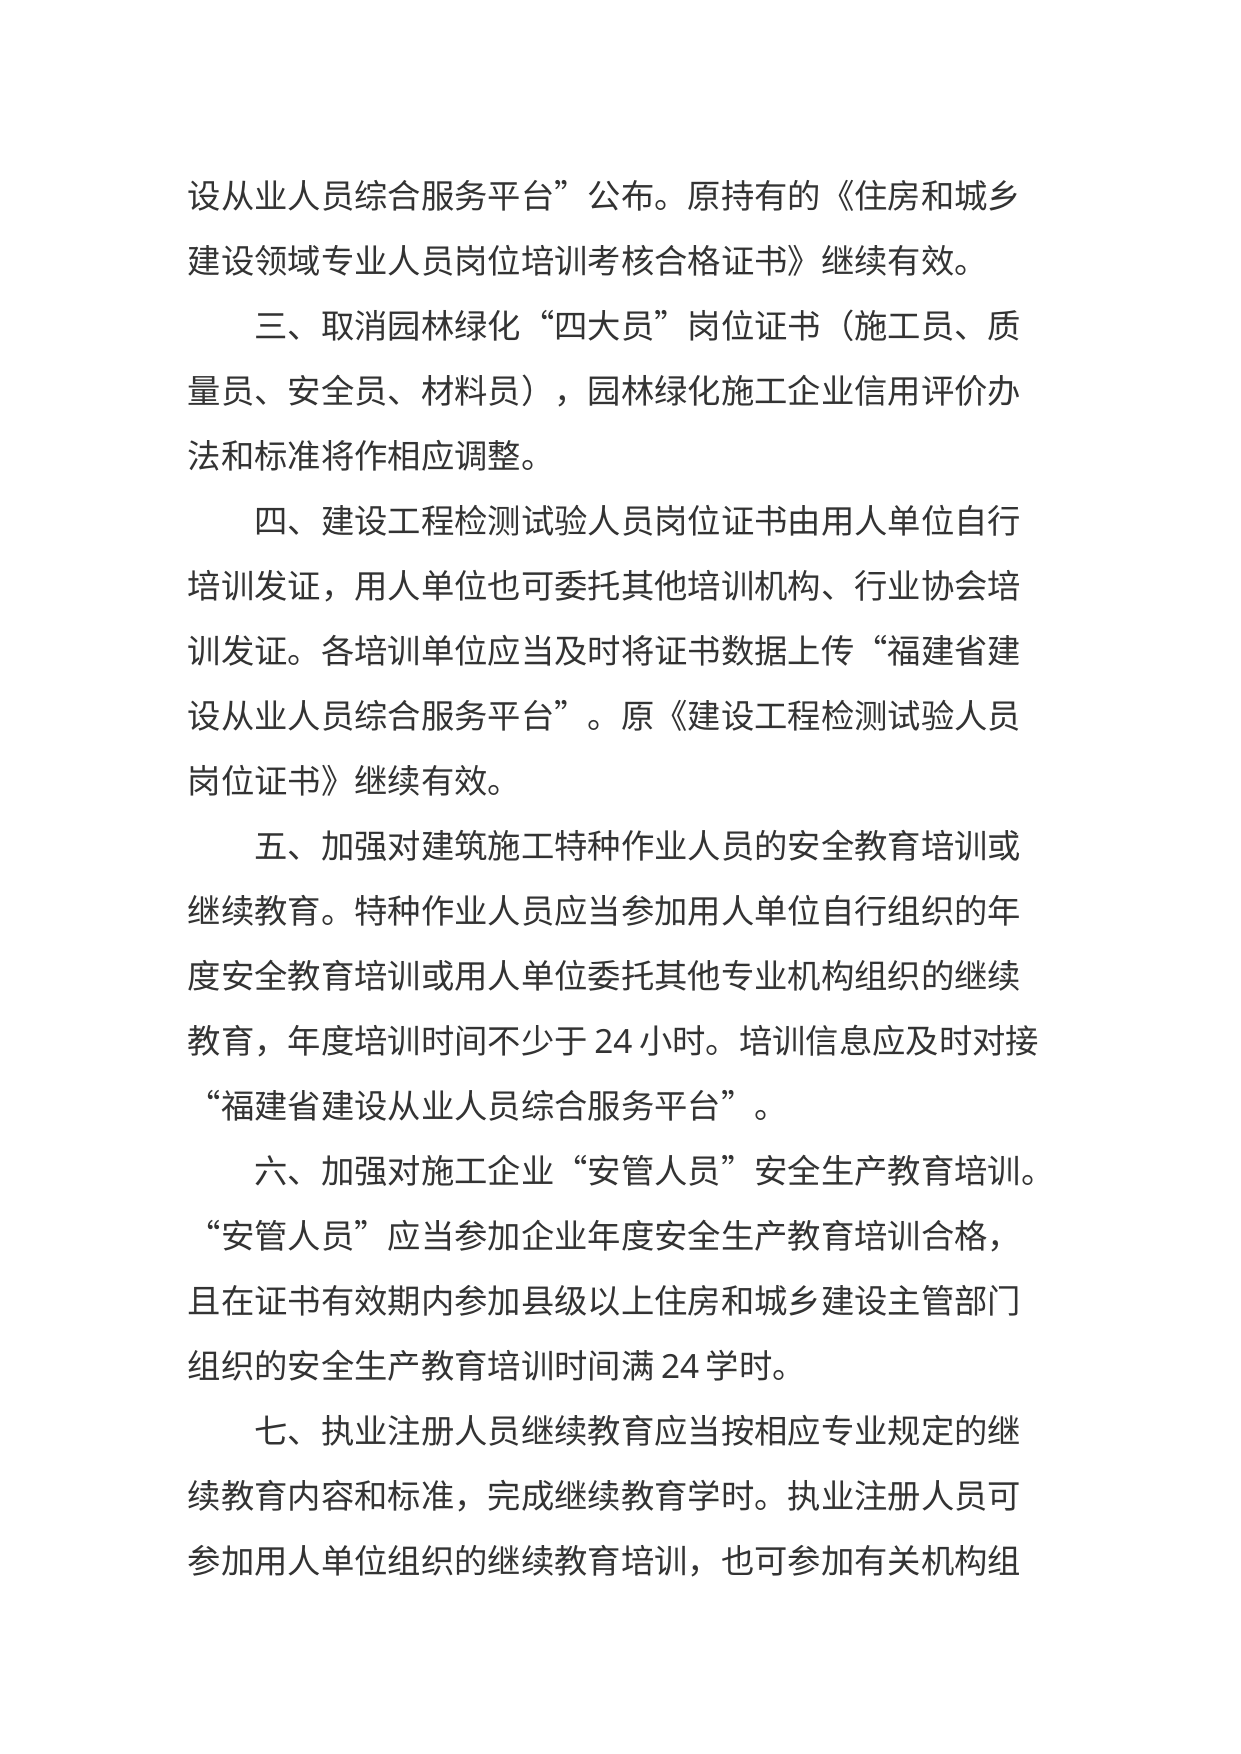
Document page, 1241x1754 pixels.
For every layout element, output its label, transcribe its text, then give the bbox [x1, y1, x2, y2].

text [187, 162, 1053, 292]
text 四、建设工程检测试验人员岗位证书由用人单位自行培训发证，用人单位也可委托其他培训机构、行业协会培训发证。各培训单位应当及时将证书数据上传“福建省建设从业人员综合服务平台”。原《建设工程检测试验人员岗位证书》继续有效。 [187, 487, 1053, 812]
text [187, 1397, 1053, 1592]
text 六、加强对施工企业“安管人员”安全生产教育培训。“安管人员”应当参加企业年度安全生产教育培训合格，且在证书有效期内参加县级以上住房和城乡建设主管部门组织的安全生产教育培训时间满24学时。 [187, 1137, 1053, 1397]
text 五、加强对建筑施工特种作业人员的安全教育培训或继续教育。特种作业人员应当参加用人单位自行组织的年度安全教育培训或用人单位委托其他专业机构组织的继续教育，年度培训时间不少于24小时。培训信息应及时对接“福建省建设从业人员综合服务平台”。 [187, 812, 1053, 1137]
text 三、取消园林绿化“四大员”岗位证书（施工员、质量员、安全员、材料员），园林绿化施工企业信用评价办法和标准将作相应调整。 [187, 292, 1053, 487]
